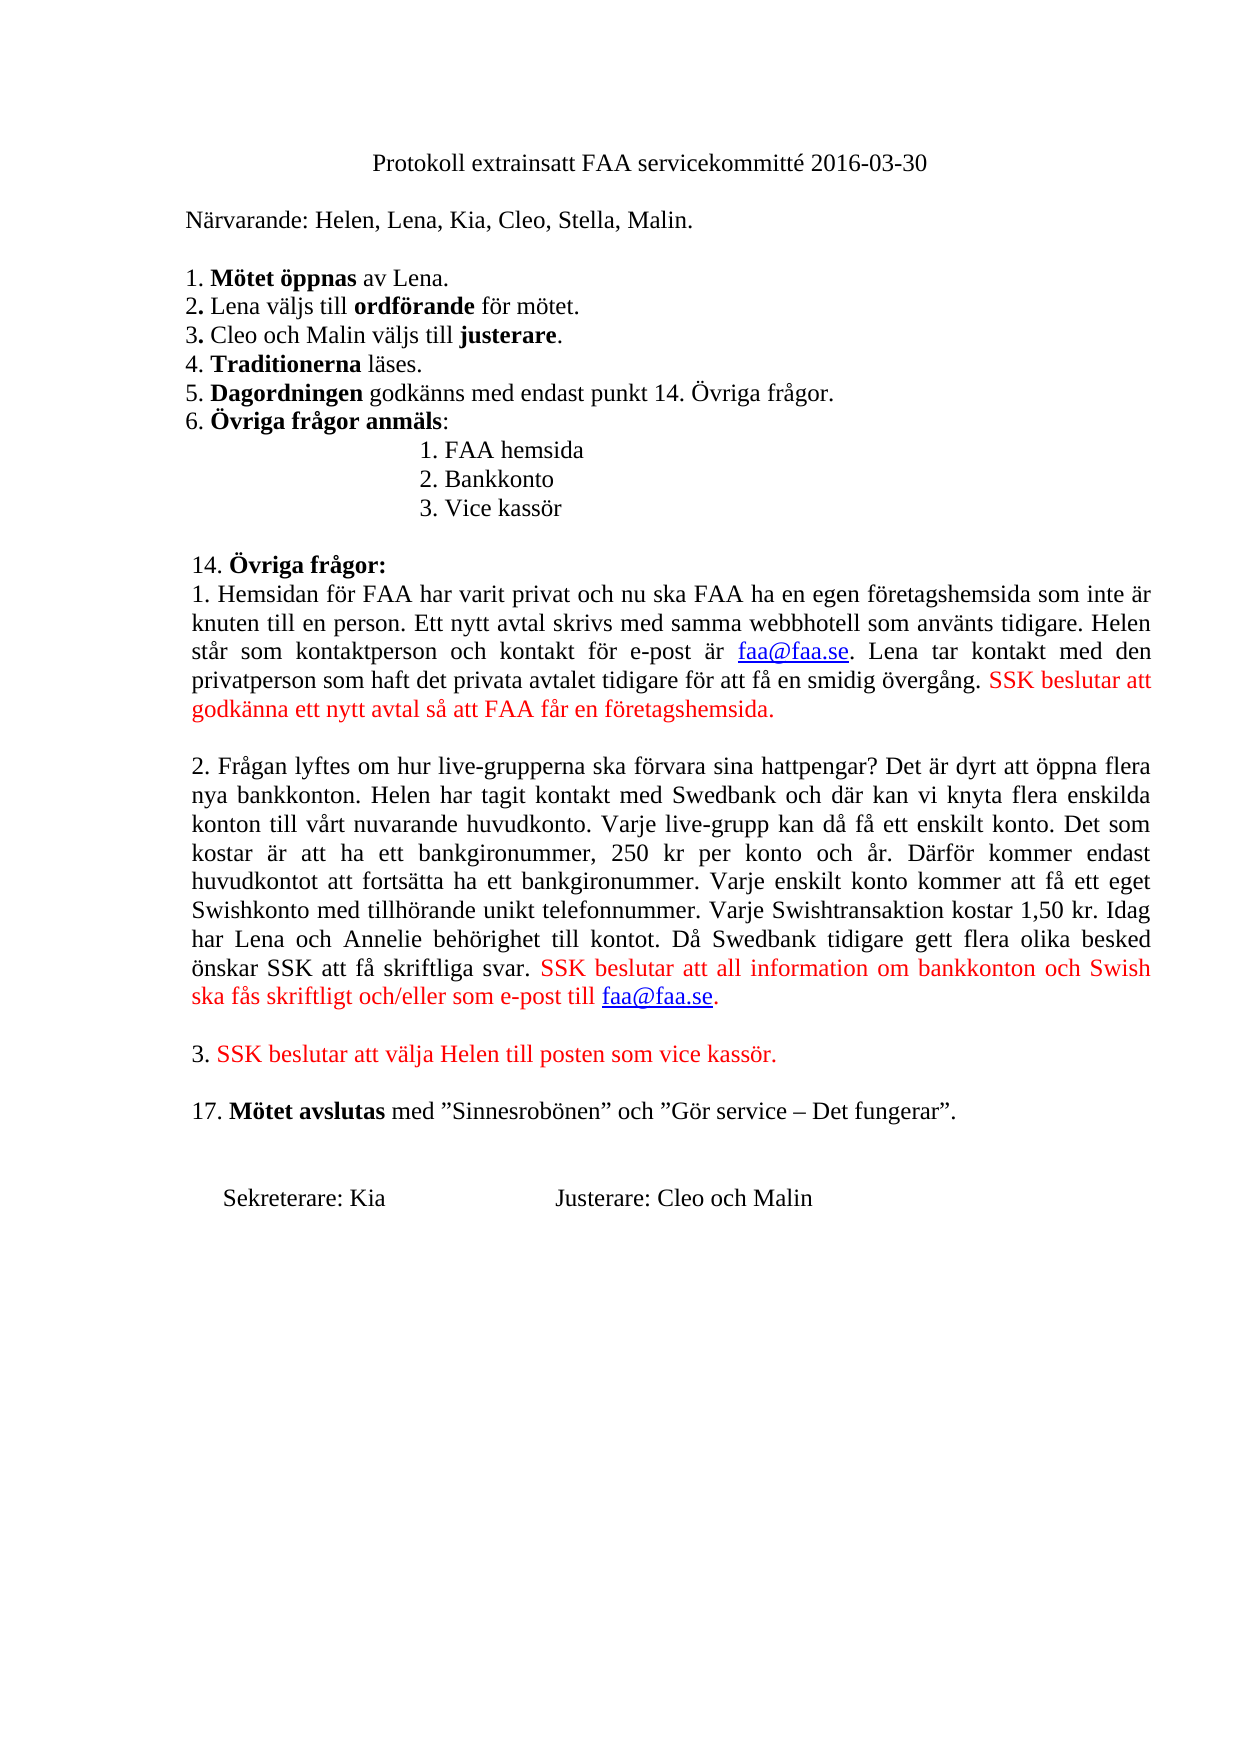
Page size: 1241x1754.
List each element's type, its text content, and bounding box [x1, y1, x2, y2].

text 2. Frågan lyftes om hur live-grupperna ska förvara sina hattpengar? Det är dyrt att öppna flera nya bankkonton. Helen har tagit kontakt med Swedbank och där kan vi knyta flera enskilda konton till vårt nuvarande huvudkonto. Varje live-grupp kan då få ett enskilt konto. Det som kostar är att ha ett bankgironummer, 250 kr per konto och år. Därför kommer endast huvudkontot att fortsätta ha ett bankgironummer. Varje enskilt konto kommer att få ett eget Swishkonto med tillhörande unikt telefonnummer. Varje Swishtransaktion kostar 1,50 kr. Idag har Lena och Annelie behörighet till kontot. Då Swedbank tidigare gett flera olika besked önskar SSK att få skriftliga svar. SSK beslutar att all information om bankkonton och Swish ska fås skriftligt och/eller som e-post till faa@faa.se. [191, 751, 1152, 1010]
text 1. Mötet öppnas av Lena. [185, 263, 1152, 291]
text 17. Mötet avslutas med ”Sinnesrobönen” och ”Gör service – Det fungerar”. [148, 1096, 1152, 1125]
text 3. Cleo och Malin väljs till justerare. [185, 320, 1152, 349]
text 1. FAA hemsida [321, 435, 1152, 464]
text Närvarande: Helen, Lena, Kia, Cleo, Stella, Malin. [148, 205, 1152, 234]
text 14. Övriga frågor: [191, 550, 1152, 579]
text 1. Hemsidan för FAA har varit privat och nu ska FAA ha en egen företagshemsida som inte är knuten till en person. Ett nytt avtal skrivs med samma webbhotell som använts tidigare. Helen står som kontaktperson och kontakt för e-post är faa@faa.se. Lena tar kontakt med den privatperson som haft det privata avtalet tidigare för att få en smidig övergång. SSK beslutar att godkänna ett nytt avtal så att FAA får en företagshemsida. [191, 579, 1152, 723]
text 3. Vice kassör [185, 493, 1152, 521]
text 2. Lena väljs till ordförande för mötet. [185, 291, 1152, 320]
text 3. SSK beslutar att välja Helen till posten som vice kassör. [191, 1039, 1152, 1068]
text 5. Dagordningen godkänns med endast punkt 14. Övriga frågor. [185, 378, 1152, 406]
text 2. Bankkonto [185, 464, 1152, 493]
text Protokoll extrainsatt FAA servicekommitté 2016-03-30 [148, 148, 1152, 176]
text 6. Övriga frågor anmäls: [185, 406, 1152, 435]
text Sekreterare: Kia Justerare: Cleo och Malin [223, 1183, 1152, 1211]
text 4. Traditionerna läses. [185, 349, 1152, 378]
